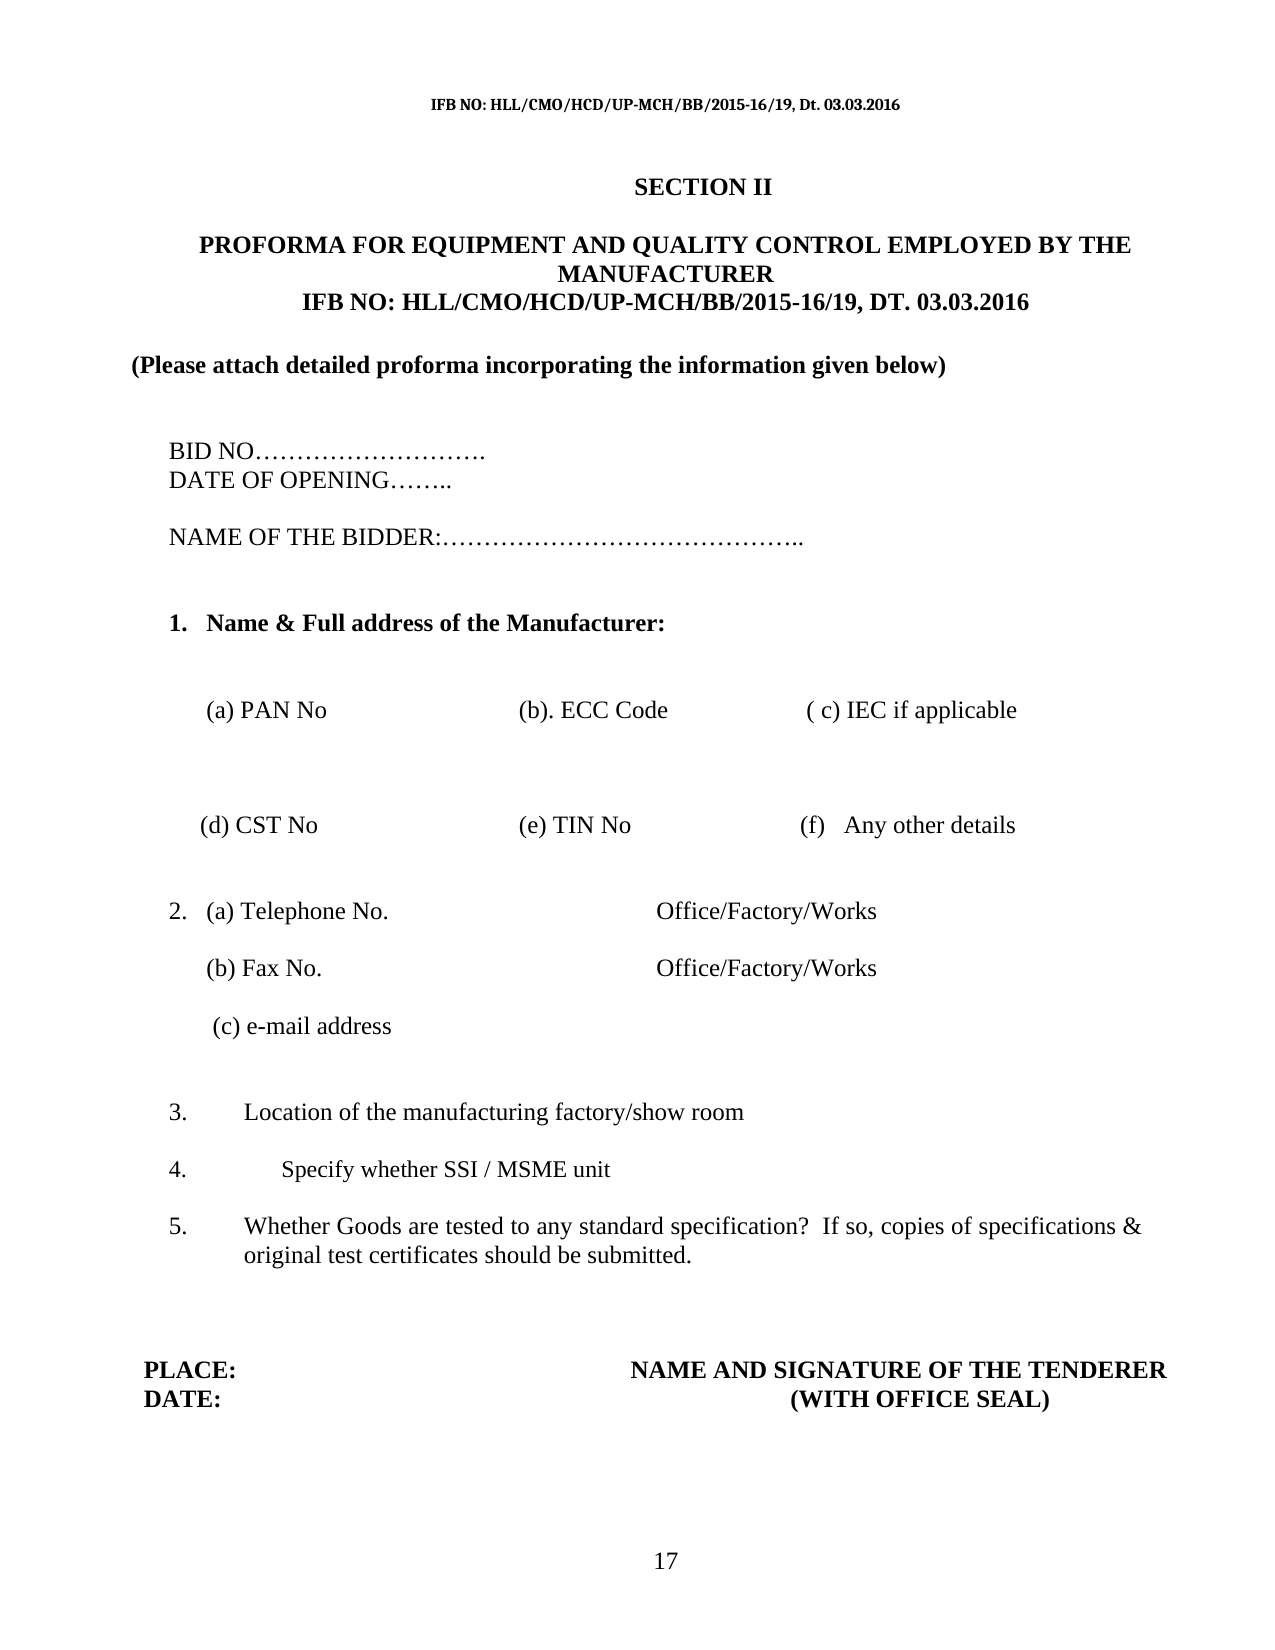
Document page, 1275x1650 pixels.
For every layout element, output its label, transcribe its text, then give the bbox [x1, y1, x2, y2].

text 2. (a) Telephone No. Office/Factory/Works [169, 896, 1200, 925]
list Location of the manufacturing factory/show room [169, 1097, 1200, 1126]
list Name & Full address of the Manufacturer: [169, 608, 1200, 637]
text DATE OF OPENING…….. [169, 465, 1200, 493]
list Specify whether SSI / MSME unit [169, 1155, 1200, 1182]
text IFB NO: HLL/CMO/HCD/UP-MCH/BB/2015-16/19, DT. 03.03.2016 [131, 287, 1200, 316]
text PLACE: NAME AND SIGNATURE OF THE TENDERER [144, 1355, 1200, 1384]
list Whether Goods are tested to any standard specification? If so, copies of specifications & original test certificates should be submitted. [169, 1211, 1144, 1269]
text NAME OF THE BIDDER:…………………………………….. [169, 522, 1200, 551]
text SECTION II [131, 172, 1200, 201]
text PROFORMA FOR EQUIPMENT AND QUALITY CONTROL EMPLOYED BY THE MANUFACTURER [131, 230, 1200, 287]
text (Please attach detailed proforma incorporating the information given below) [131, 350, 1200, 378]
text (d) CST No (e) TIN No (f) Any other details [169, 810, 1200, 838]
text (b) Fax No. Office/Factory/Works [131, 953, 1200, 982]
text (c) e-mail address [131, 1011, 1200, 1040]
text DATE: (WITH OFFICE SEAL) [144, 1384, 1200, 1412]
text (a) PAN No (b). ECC Code ( c) IEC if applicable [169, 695, 1200, 723]
text BID NO………………………. [169, 436, 1200, 465]
